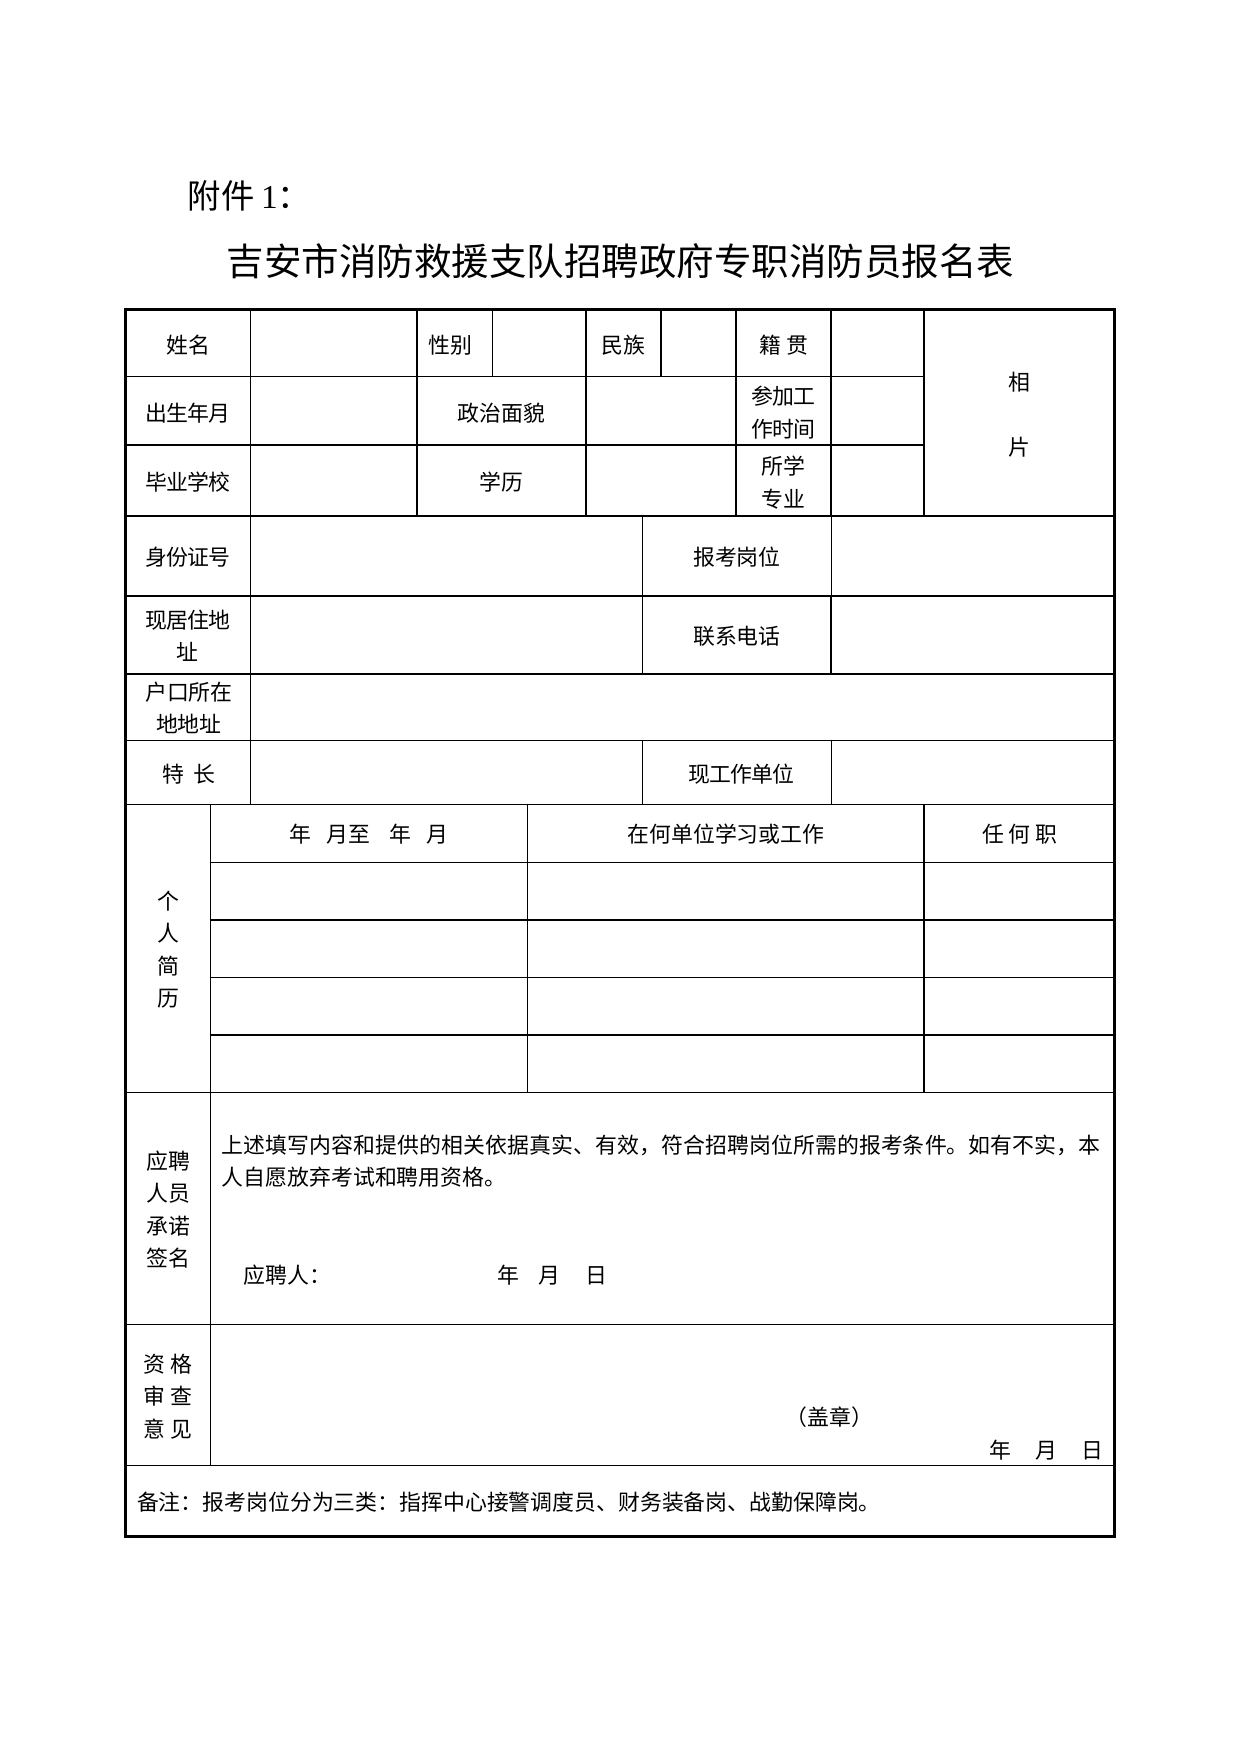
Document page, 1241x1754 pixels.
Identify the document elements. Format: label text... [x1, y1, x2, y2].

table_cell [587, 446, 735, 515]
text 附件1： [187, 162, 1053, 227]
text 吉安市消防救援支队招聘政府专职消防员报名表 [187, 227, 1053, 292]
table_cell 现居住地址 [127, 597, 250, 673]
table_cell 个 人 简 历 [127, 805, 210, 1092]
table_cell 户口所在地地址 [127, 675, 250, 739]
table_cell [528, 978, 923, 1034]
table_cell [587, 377, 735, 444]
table_cell 所学 专业 [737, 446, 830, 515]
table_header [662, 311, 735, 376]
table_cell [251, 741, 642, 804]
table_cell 备注：报考岗位分为三类：指挥中心接警调度员、财务装备岗、战勤保障岗。 [127, 1466, 1113, 1535]
table_cell [211, 863, 527, 919]
table_cell 出生年月 [127, 377, 250, 444]
table_cell [925, 1036, 1113, 1092]
table_cell 任 何 职 [925, 805, 1113, 861]
table_cell [211, 1036, 527, 1092]
table_cell 年 月至 年 月 [211, 805, 527, 861]
table_cell （盖章） 年 月 日 [211, 1325, 1113, 1465]
table_cell [925, 921, 1113, 977]
table_cell [832, 597, 1113, 673]
table_header 籍 贯 [737, 311, 830, 376]
table_header 性别 [418, 311, 492, 376]
table_cell 上述填写内容和提供的相关依据真实、有效，符合招聘岗位所需的报考条件。如有不实，本人自愿放弃考试和聘用资格。 应聘人： 年 月 日 [211, 1093, 1113, 1323]
table_header [251, 311, 416, 376]
table_cell 资 格审 查意 见 [127, 1325, 210, 1465]
table_cell [528, 921, 923, 977]
table_cell [832, 446, 923, 515]
table_cell [925, 978, 1113, 1034]
table_header 民族 [587, 311, 660, 376]
table_cell [528, 1036, 923, 1092]
table_cell [251, 597, 642, 673]
table_header [832, 311, 923, 376]
table_cell [832, 741, 1113, 804]
table_cell 联系电话 [643, 597, 830, 673]
table_cell 毕业学校 [127, 446, 250, 515]
table_header 姓名 [127, 311, 250, 376]
table_cell [251, 517, 642, 595]
table_cell [251, 446, 416, 515]
table_cell 应聘人员承诺签名 [127, 1093, 210, 1323]
table_cell [925, 863, 1113, 919]
table_cell [211, 978, 527, 1034]
table_cell 报考岗位 [643, 517, 831, 595]
table_header 相 片 [925, 311, 1113, 515]
table_cell [251, 377, 416, 444]
table_cell 学历 [418, 446, 585, 515]
table_cell 现工作单位 [643, 741, 831, 804]
table_cell [528, 863, 923, 919]
table_cell 政治面貌 [418, 377, 585, 444]
table_cell [211, 921, 527, 977]
table_cell 特 长 [127, 741, 250, 804]
table_cell [832, 377, 923, 444]
table_cell [832, 517, 1113, 595]
table_cell 参加工作时间 [737, 377, 830, 444]
table_cell 在何单位学习或工作 [528, 805, 923, 861]
table_cell 身份证号 [127, 517, 250, 595]
table_header [493, 311, 585, 376]
table_cell [251, 675, 1113, 739]
